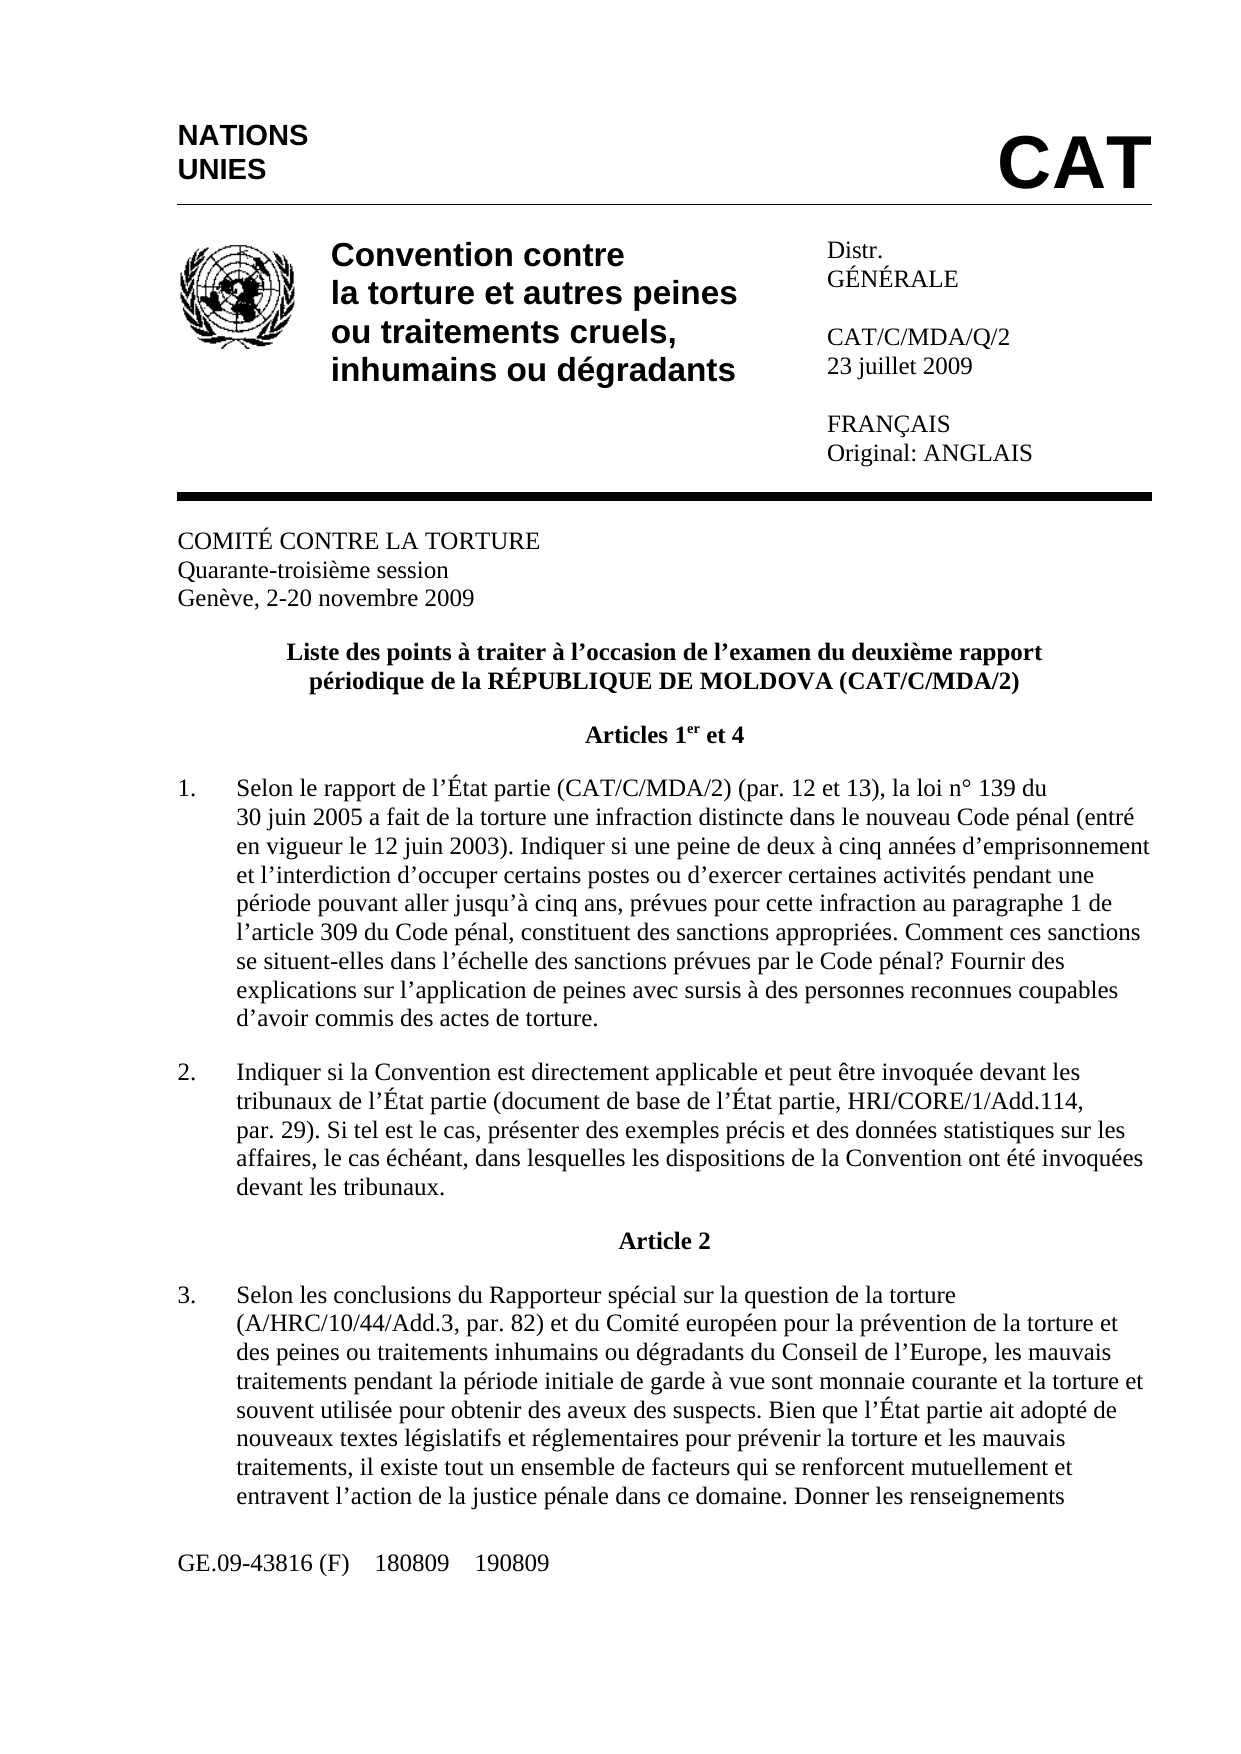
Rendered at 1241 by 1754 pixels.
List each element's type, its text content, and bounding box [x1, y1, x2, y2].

table_header NATIONS UNIES [177, 118, 664, 204]
table_cell Convention contre la torture et autres peines ou traitements cruels, inhumains ou dégradants [331, 205, 827, 492]
text 2. Indiquer si la Convention est directement applicable et peut être invoquée devant les tribunaux de l’État partie (document de base de l’État partie, HRI/CORE/1/Add.114, par. 29). Si tel est le cas, présenter des exemples précis et des données statistiques sur les affaires, le cas échéant, dans lesquelles les dispositions de la Convention ont été invoquées devant les tribunaux. [177, 1057, 1152, 1201]
text COMITÉ CONTRE LA TORTURE Quarante-troisième session Genève, 2-20 novembre 2009 [177, 526, 1152, 612]
table_header CAT [665, 118, 1152, 204]
text Liste des points à traiter à l’occasion de l’examen du deuxième rapport périodique de la RÉPUBLIQUE DE MOLDOVA (CAT/C/MDA/2) [177, 637, 1152, 695]
text Articles 1er et 4 [177, 720, 1152, 748]
text 1. Selon le rapport de l’État partie (CAT/C/MDA/2) (par. 12 et 13), la loi n° 139 du 30 juin 2005 a fait de la torture une infraction distincte dans le nouveau Code pénal (entré en vigueur le 12 juin 2003). Indiquer si une peine de deux à cinq années d’emprisonnement et l’interdiction d’occuper certains postes ou d’exercer certaines activités pendant une période pouvant aller jusqu’à cinq ans, prévues pour cette infraction au paragraphe 1 de l’article 309 du Code pénal, constituent des sanctions appropriées. Comment ces sanctions se situent-elles dans l’échelle des sanctions prévues par le Code pénal? Fournir des explications sur l’application de peines avec sursis à des personnes reconnues coupables d’avoir commis des actes de torture. [177, 773, 1152, 1032]
table_cell [177, 205, 331, 492]
text Article 2 [177, 1226, 1152, 1255]
table_cell Distr. GÉNÉRALE CAT/C/MDA/Q/2 23 juillet 2009 FRANÇAIS Original: ANGLAIS [827, 205, 1152, 492]
